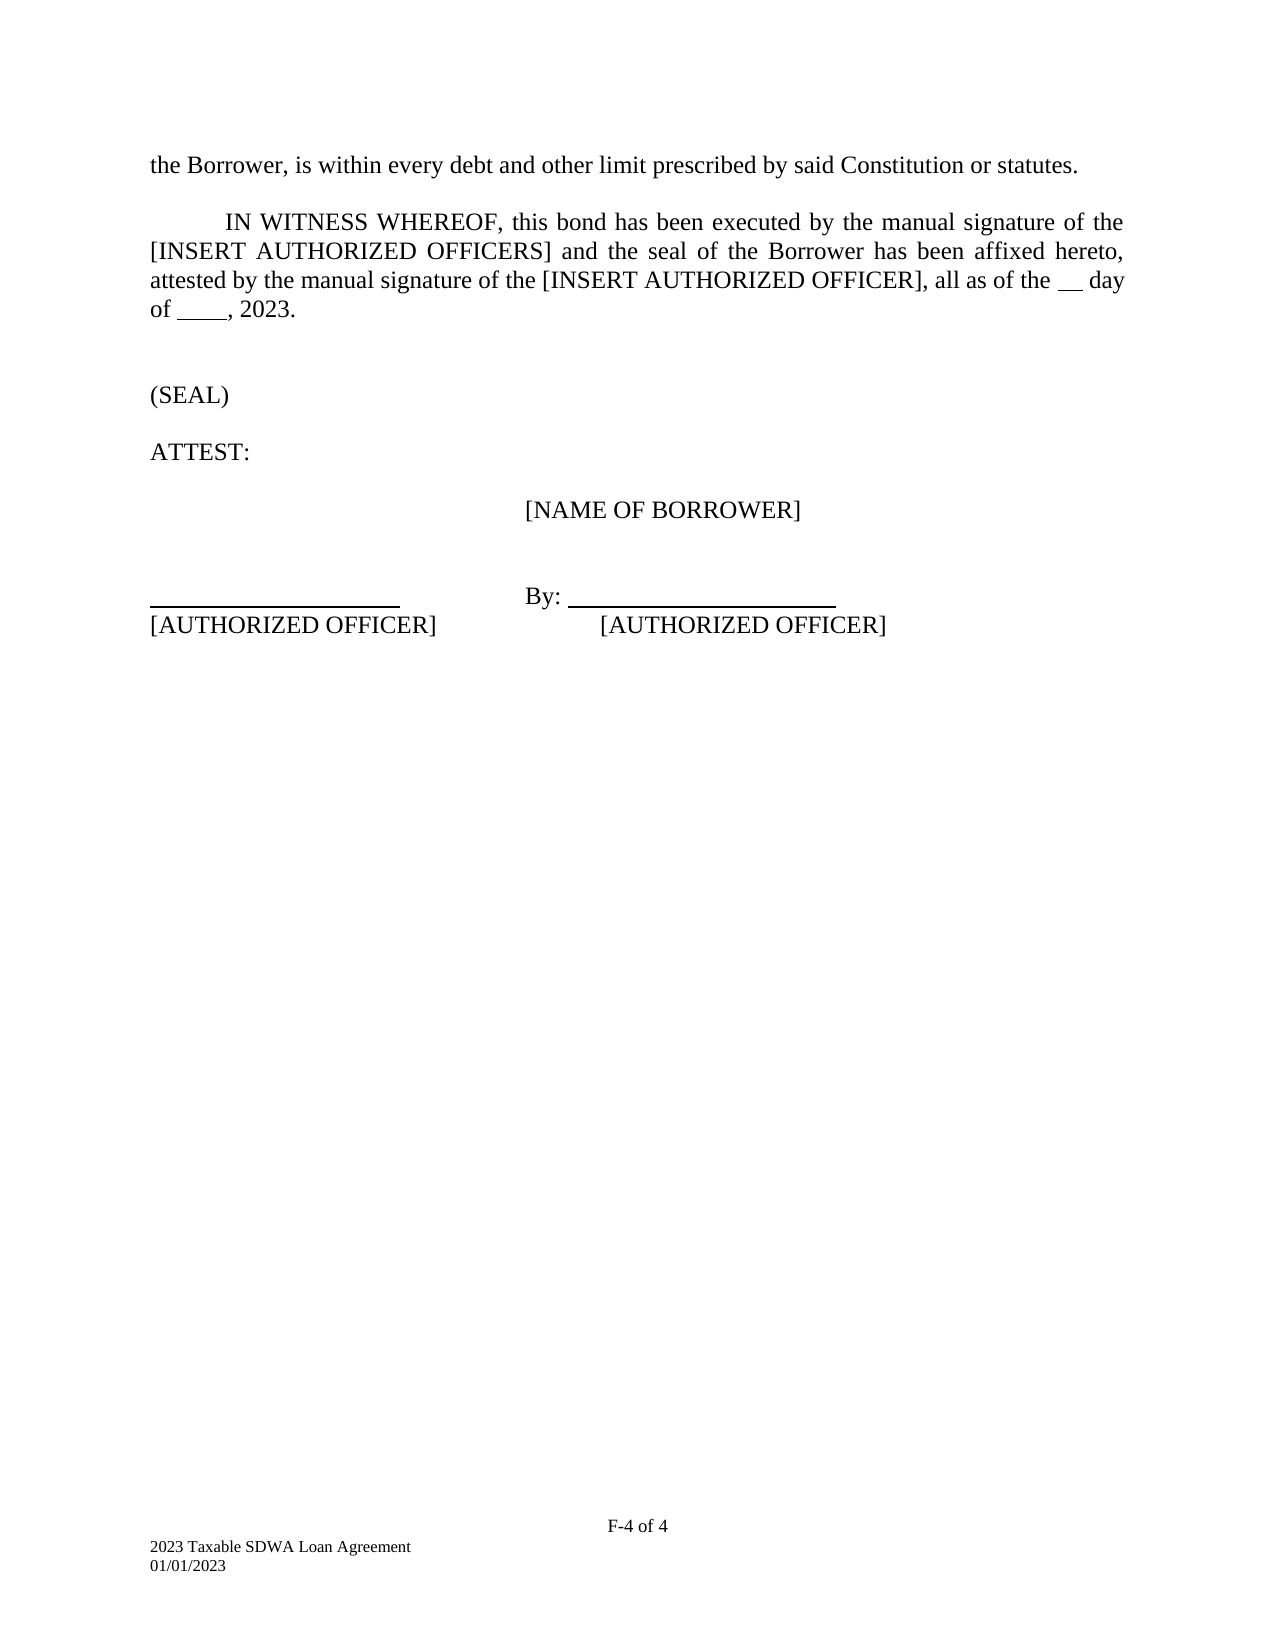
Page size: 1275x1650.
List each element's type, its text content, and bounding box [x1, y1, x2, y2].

text [AUTHORIZED OFFICER] [AUTHORIZED OFFICER] [150, 610, 1125, 639]
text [150, 150, 1125, 179]
text [NAME OF BORROWER] [150, 495, 1125, 524]
text IN WITNESS WHEREOF, this bond has been executed by the manual signature of the [INSERT AUTHORIZED OFFICERS] and the seal of the Borrower has been affixed hereto, attested by the manual signature of the [INSERT AUTHORIZED OFFICER], all as of the day of , 2023. [150, 207, 1125, 322]
text ATTEST: [150, 437, 1125, 466]
text By: [150, 581, 1125, 610]
text (SEAL) [150, 380, 1125, 409]
